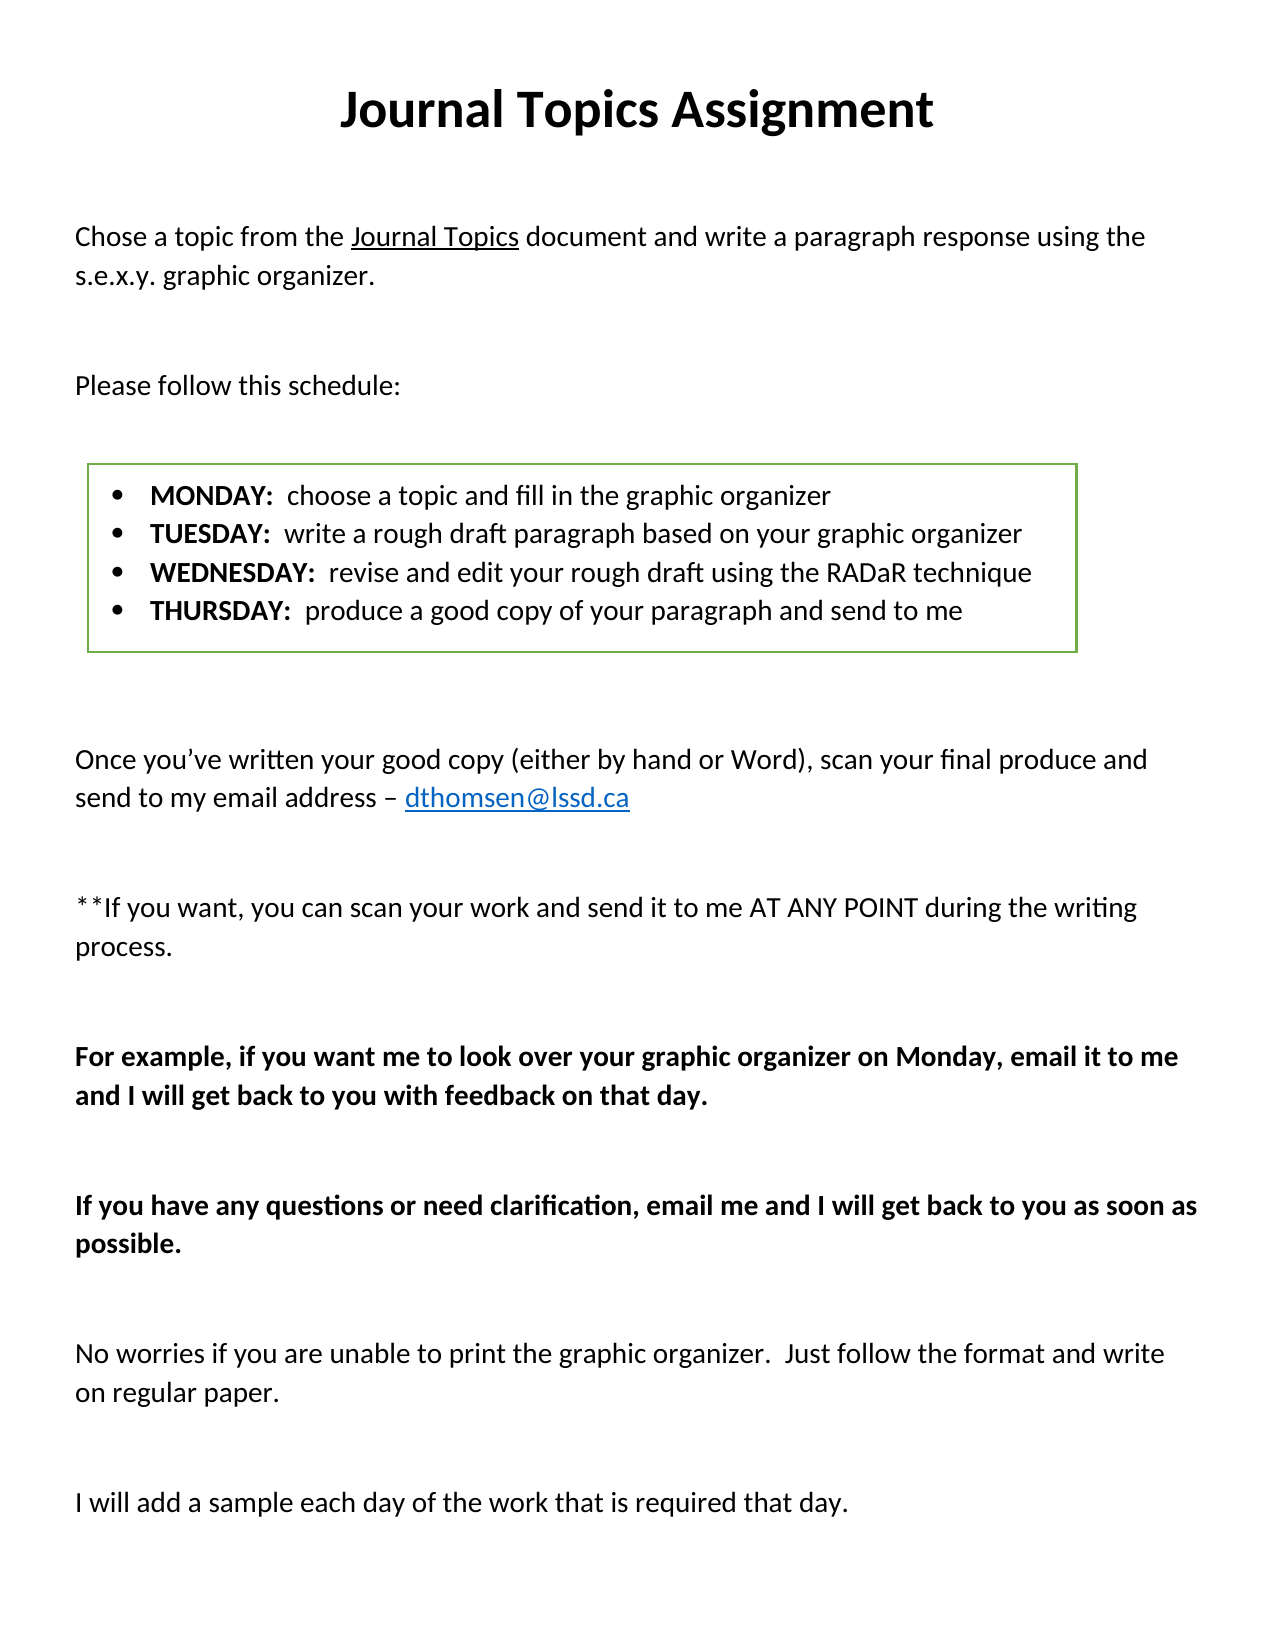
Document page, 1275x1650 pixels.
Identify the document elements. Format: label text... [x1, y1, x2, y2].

list WEDNESDAY: revise and edit your rough draft using the RADaR technique [112, 554, 1200, 589]
list THURSDAY: produce a good copy of your paragraph and send to me [112, 592, 1200, 628]
text No worries if you are unable to print the graphic organizer. Just follow the format and write on regular paper. [75, 1336, 1200, 1409]
text If you have any questions or need clarification, email me and I will get back to you as soon as possible. [75, 1187, 1200, 1261]
text Chose a topic from the Journal Topics document and write a paragraph response using the s.e.x.y. graphic organizer. [75, 218, 1200, 292]
text Once you’ve written your good copy (either by hand or Word), scan your final produce and send to my email address – dthomsen@lssd.ca [75, 741, 1200, 815]
text **If you want, you can scan your work and send it to me AT ANY POINT during the writing process. [75, 889, 1200, 964]
list MONDAY: choose a topic and fill in the graphic organizer [112, 477, 1200, 513]
text For example, if you want me to look over your graphic organizer on Monday, email it to me and I will get back to you with feedback on that day. [75, 1038, 1200, 1112]
text Journal Topics Assignment [75, 75, 1200, 141]
list TUESDAY: write a rough draft paragraph based on your graphic organizer [112, 515, 1200, 551]
text Please follow this schedule: [75, 367, 1200, 402]
text I will add a sample each day of the work that is required that day. [75, 1484, 1200, 1520]
